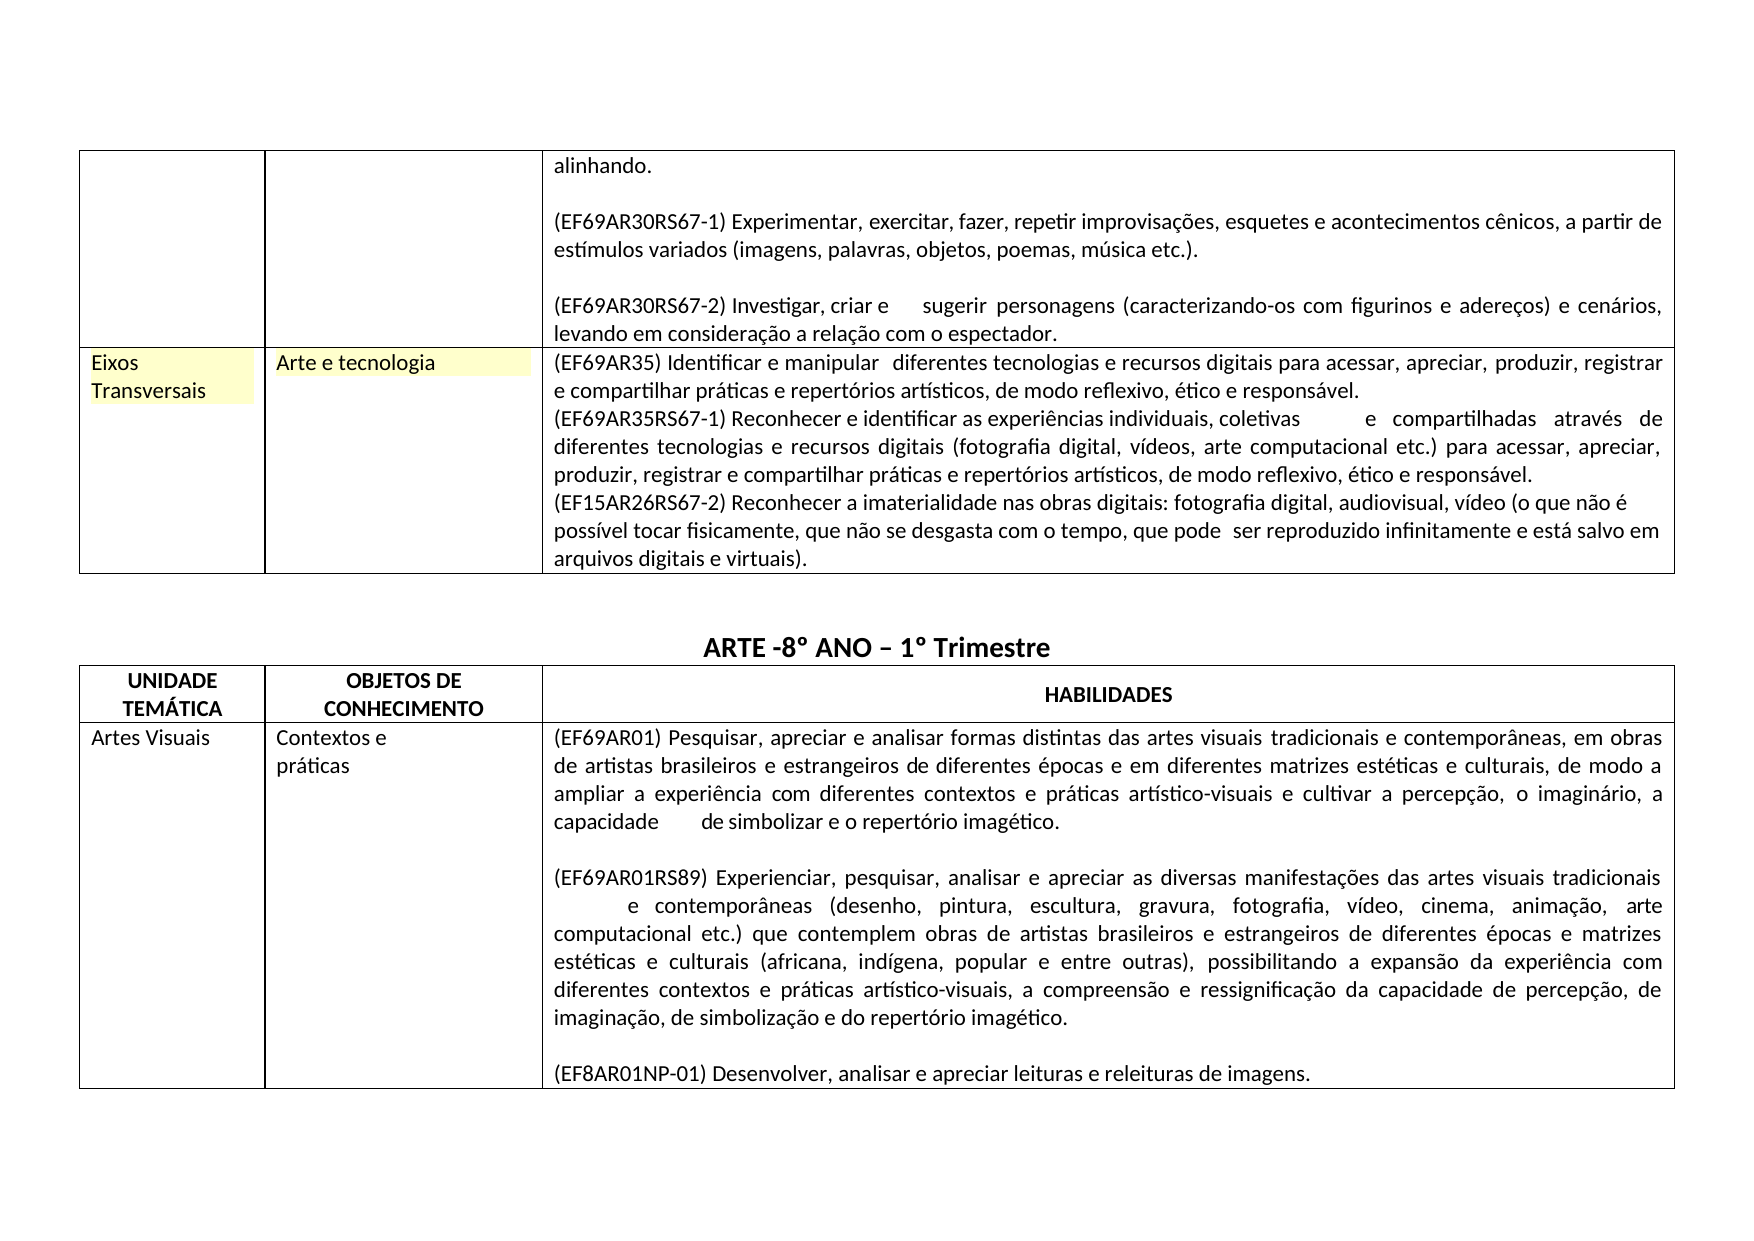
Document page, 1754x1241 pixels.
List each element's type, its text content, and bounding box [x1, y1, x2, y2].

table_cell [266, 723, 542, 1087]
table_header UNIDADE TEMÁTICA [80, 666, 264, 722]
table_cell Artes Visuais [80, 723, 264, 1087]
table_header HABILIDADES [543, 666, 1674, 722]
table_cell (EF69AR35) Identificar e manipular diferentes tecnologias e recursos digitais para acessar, apreciar, produzir, registrar e compartilhar práticas e repertórios artísticos, de modo reflexivo, ético e responsável. (EF69AR35RS67-1) Reconhecer e identificar as experiências individuais, coletivas e compartilhadas através de diferentes tecnologias e recursos digitais (fotografia digital, vídeos, arte computacional etc.) para acessar, apreciar, produzir, registrar e compartilhar práticas e repertórios artísticos, de modo reflexivo, ético e responsável. (EF15AR26RS67-2) Reconhecer a imaterialidade nas obras digitais: fotografia digital, audiovisual, vídeo (o que não é possível tocar fisicamente, que não se desgasta com o tempo, que pode ser reproduzido infinitamente e está salvo em arquivos digitais e virtuais). [543, 348, 1674, 572]
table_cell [543, 723, 1674, 1087]
table_cell Arte e tecnologia [266, 348, 542, 572]
table_cell Eixos Transversais [80, 348, 264, 572]
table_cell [543, 151, 1674, 347]
table_header OBJETOS DE CONHECIMENTO [266, 666, 542, 722]
table_cell [266, 151, 542, 347]
text ARTE -8º ANO – 1º Trimestre [112, 629, 1641, 665]
table_cell [80, 151, 264, 347]
